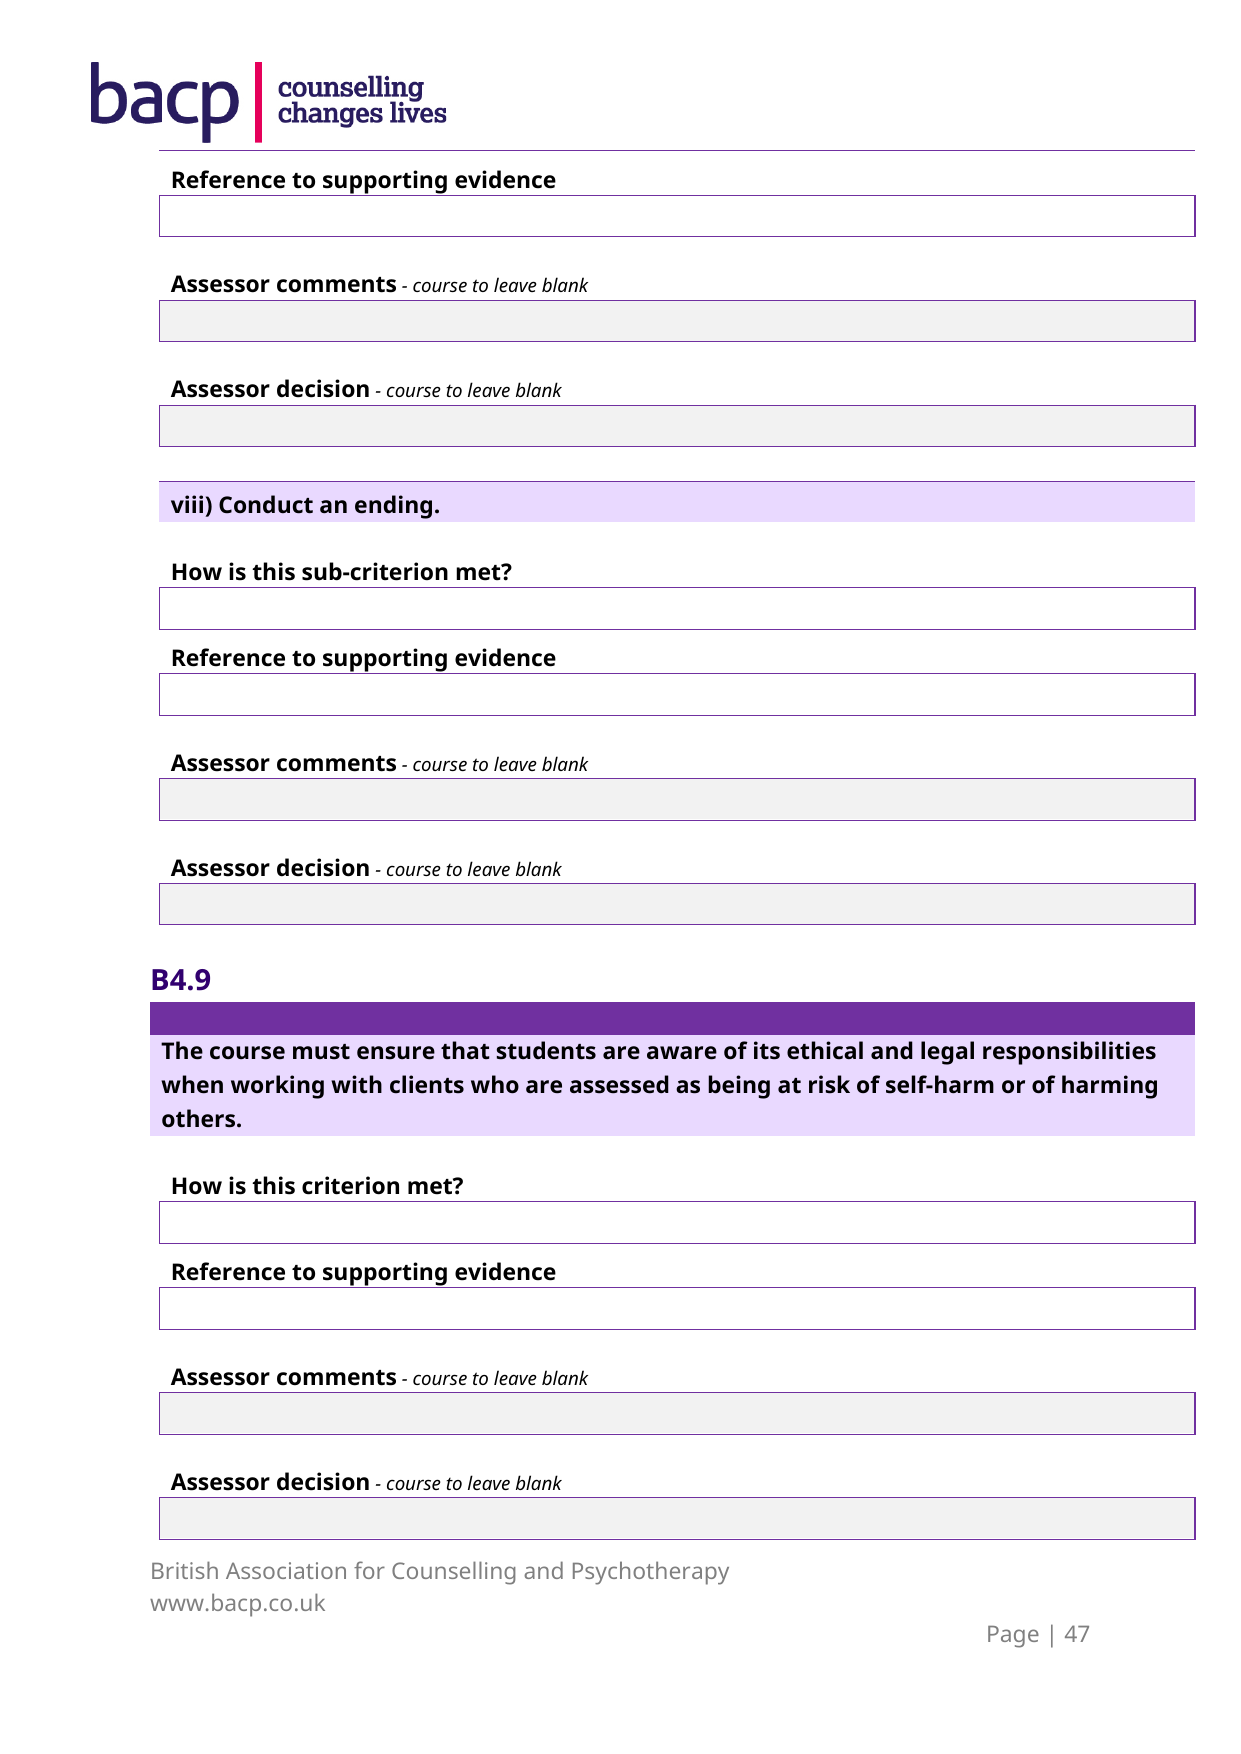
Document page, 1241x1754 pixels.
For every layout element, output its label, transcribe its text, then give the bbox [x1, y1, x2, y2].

table_cell [160, 406, 1194, 446]
table_cell Reference to supporting evidence [159, 151, 1195, 195]
table_cell [160, 1288, 1194, 1329]
table_cell Reference to supporting evidence [159, 1244, 1195, 1287]
table_cell Assessor decision - course to leave blank [159, 821, 1195, 883]
table_header How is this criterion met? [159, 1170, 1195, 1201]
table_cell Assessor comments - course to leave blank [159, 716, 1195, 778]
table_cell [160, 301, 1194, 341]
table_cell Assessor comments - course to leave blank [159, 237, 1195, 300]
table_cell [160, 1393, 1194, 1433]
table_cell [160, 779, 1194, 819]
table_cell Assessor comments - course to leave blank [159, 1330, 1195, 1392]
table_cell [160, 884, 1194, 924]
picture [90, 62, 447, 240]
table_cell [160, 196, 1194, 236]
table_cell [160, 674, 1194, 714]
table_header How is this sub-criterion met? [159, 556, 1195, 587]
table_cell [160, 588, 1194, 628]
table_cell Reference to supporting evidence [159, 630, 1195, 673]
table_cell [160, 1202, 1194, 1242]
table_header The course must ensure that students are aware of its ethical and legal responsibilities when working with clients who are assessed as being at risk of self-harm or of harming others. [150, 1035, 1195, 1136]
table_cell Assessor decision - course to leave blank [159, 342, 1195, 404]
table_header viii) Conduct an ending. [159, 482, 1195, 522]
table_header [150, 1002, 1195, 1035]
subtitle B4.9 [150, 959, 1090, 999]
table_cell [160, 1498, 1194, 1538]
table_cell Assessor decision - course to leave blank [159, 1435, 1195, 1497]
